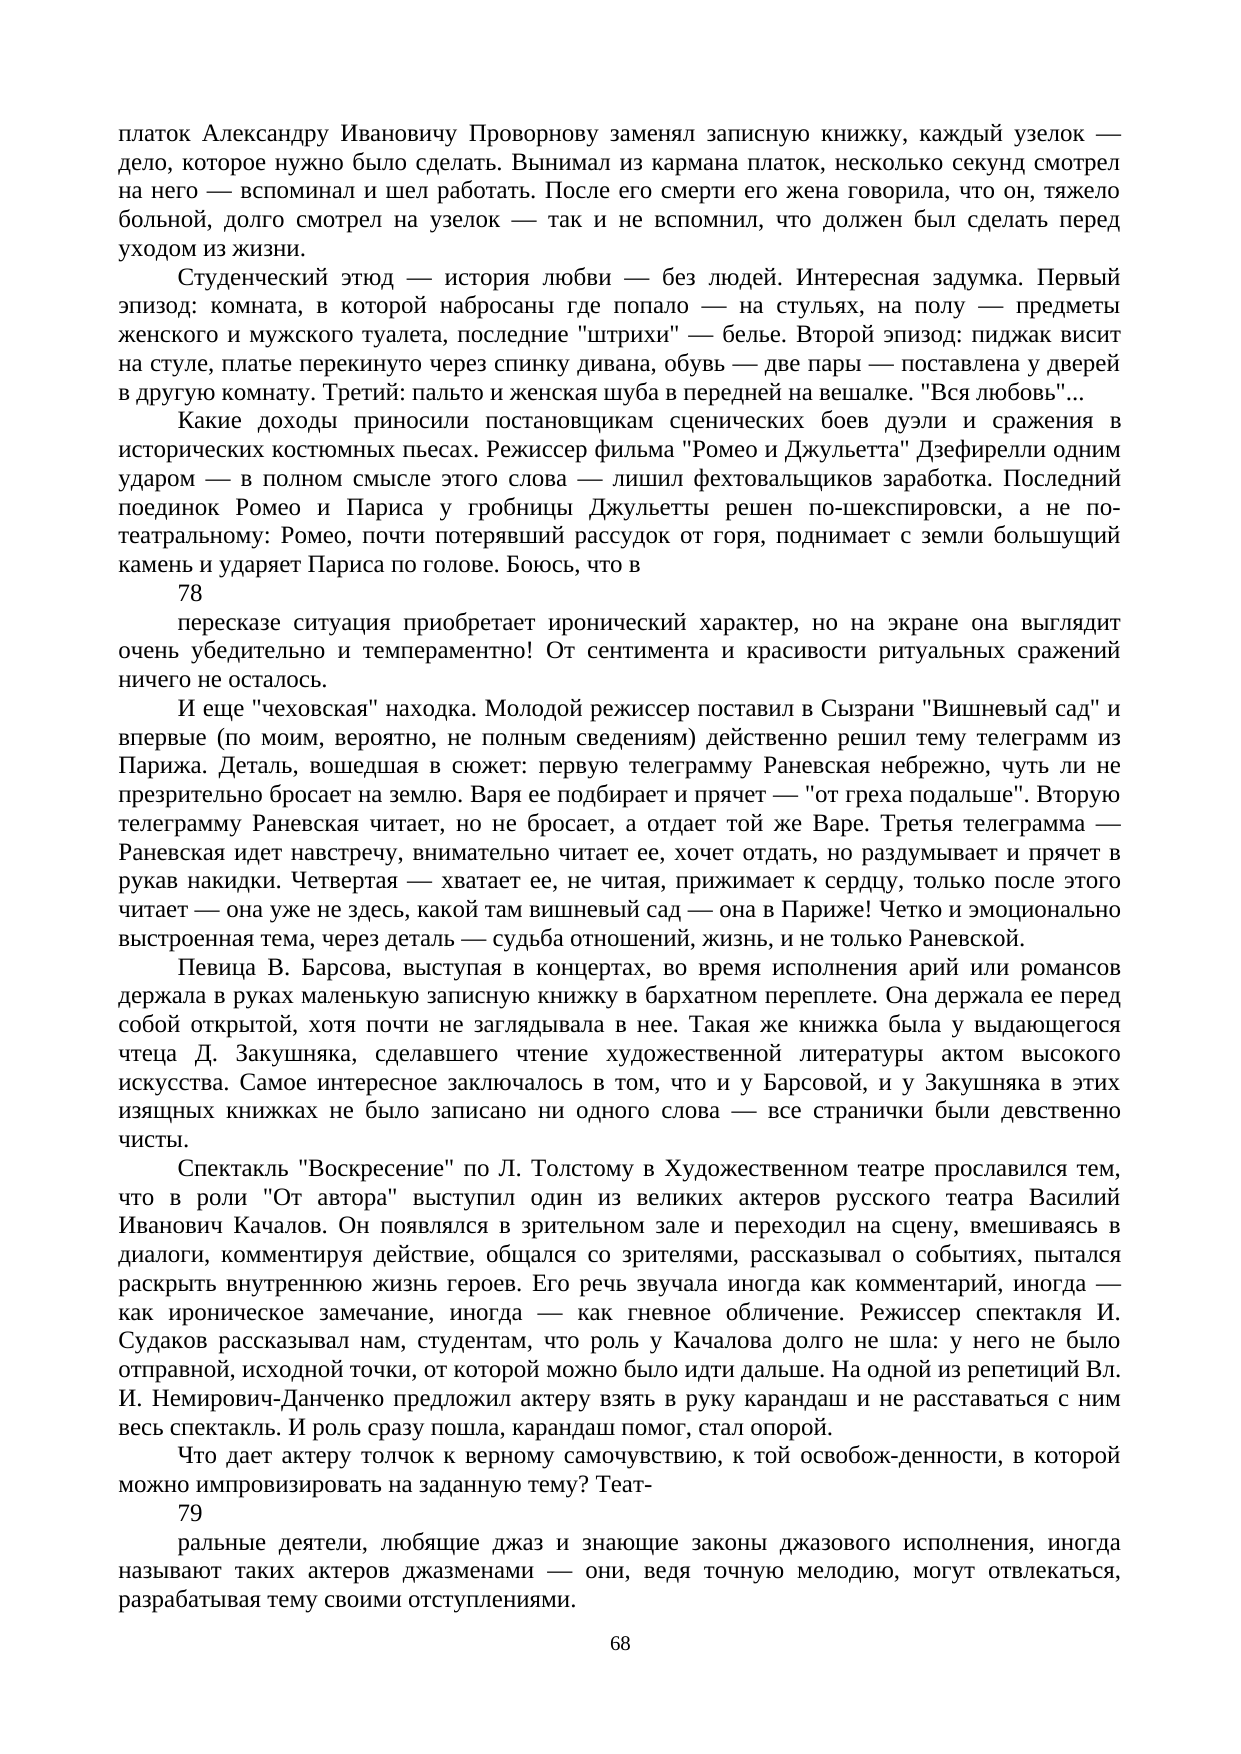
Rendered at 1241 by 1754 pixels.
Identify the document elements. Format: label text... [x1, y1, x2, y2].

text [118, 118, 1122, 262]
text ральные деятели, любящие джаз и знающие законы джазового исполнения, иногда называют таких актеров джазменами — они, ведя точную мелодию, могут отвлекаться, разрабатывая тему своими отступлениями. [118, 1527, 1122, 1613]
text Спектакль "Воскресение" по Л. Толстому в Художественном театре прославился тем, что в роли "От автора" выступил один из великих актеров русского театра Василий Иванович Качалов. Он появлялся в зрительном зале и переходил на сцену, вмешиваясь в диалоги, комментируя действие, общался со зрителями, рассказывал о событиях, пытался раскрыть внутреннюю жизнь героев. Его речь звучала иногда как комментарий, иногда — как ироническое замечание, иногда — как гневное обличение. Режиссер спектакля И. Судаков рассказывал нам, студентам, что роль у Качалова долго не шла: у него не было отправной, исходной точки, от которой можно было идти дальше. На одной из репетиций Вл. И. Немирович-Данченко предложил актеру взять в руку карандаш и не расставаться с ним весь спектакль. И роль сразу пошла, карандаш помог, стал опорой. [118, 1153, 1122, 1441]
text пересказе ситуация приобретает иронический характер, но на экране она выглядит очень убедительно и темпераментно! От сентимента и красивости ритуальных сражений ничего не осталось. [118, 607, 1122, 693]
text 79 [118, 1498, 1122, 1527]
text 78 [118, 578, 1122, 607]
text Какие доходы приносили постановщикам сценических боев дуэли и сражения в исторических костюмных пьесах. Режиссер фильма "Ромео и Джульетта" Дзефирелли одним ударом — в полном смысле этого слова — лишил фехтовальщиков заработка. Последний поединок Ромео и Париса у гробницы Джульетты решен по-шекспировски, а не по-театральному: Ромео, почти потерявший рассудок от горя, поднимает с земли большущий камень и ударяет Париса по голове. Боюсь, что в [118, 406, 1122, 578]
text Что дает актеру толчок к верному самочувствию, к той освобож-денности, в которой можно импровизировать на заданную тему? Теат- [118, 1441, 1122, 1498]
text Певица В. Барсова, выступая в концертах, во время исполнения арий или романсов держала в руках маленькую записную книжку в бархатном переплете. Она держала ее перед собой открытой, хотя почти не заглядывала в нее. Такая же книжка была у выдающегося чтеца Д. Закушняка, сделавшего чтение художественной литературы актом высокого искусства. Самое интересное заключалось в том, что и у Барсовой, и у Закушняка в этих изящных книжках не было записано ни одного слова — все странички были девственно чисты. [118, 952, 1122, 1153]
text Студенческий этюд — история любви — без людей. Интересная задумка. Первый эпизод: комната, в которой набросаны где попало — на стульях, на полу — предметы женского и мужского туалета, последние "штрихи" — белье. Второй эпизод: пиджак висит на стуле, платье перекинуто через спинку дивана, обувь — две пары — поставлена у дверей в другую комнату. Третий: пальто и женская шуба в передней на вешалке. "Вся любовь"... [118, 262, 1122, 406]
text И еще "чеховская" находка. Молодой режиссер поставил в Сызрани "Вишневый сад" и впервые (по моим, вероятно, не полным сведениям) действенно решил тему телеграмм из Парижа. Деталь, вошедшая в сюжет: первую телеграмму Раневская небрежно, чуть ли не презрительно бросает на землю. Варя ее подбирает и прячет — "от греха подальше". Вторую телеграмму Раневская читает, но не бросает, а отдает той же Варе. Третья телеграмма — Раневская идет навстречу, внимательно читает ее, хочет отдать, но раздумывает и прячет в рукав накидки. Четвертая — хватает ее, не читая, прижимает к сердцу, только после этого читает — она уже не здесь, какой там вишневый сад — она в Париже! Четко и эмоционально выстроенная тема, через деталь — судьба отношений, жизнь, и не только Раневской. [118, 693, 1122, 952]
